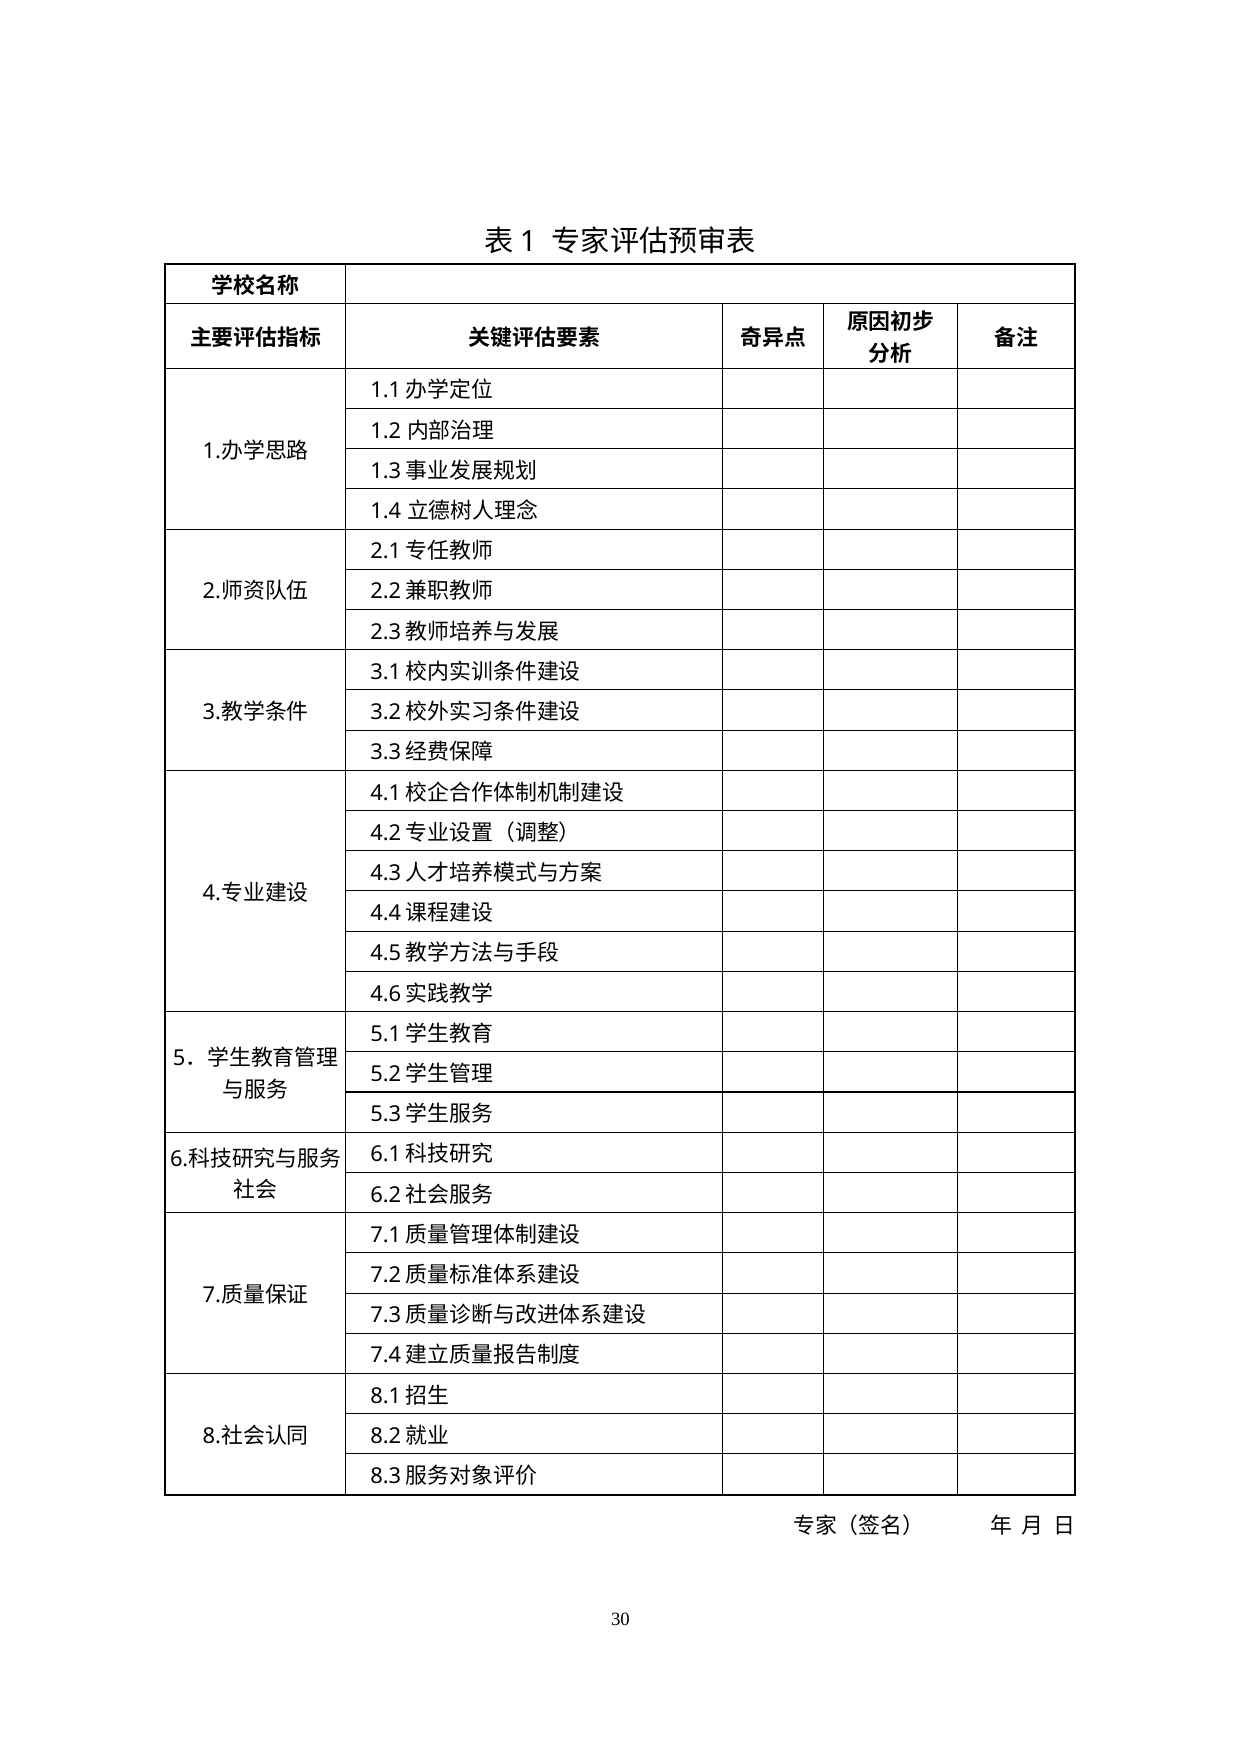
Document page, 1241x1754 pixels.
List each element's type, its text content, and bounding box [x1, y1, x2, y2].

table_cell [723, 1012, 823, 1051]
table_cell [723, 650, 823, 689]
table_cell [723, 1454, 823, 1493]
table_cell [723, 409, 823, 448]
table_cell [824, 1253, 957, 1292]
table_cell [958, 690, 1074, 729]
table_cell [824, 1334, 957, 1373]
table_header 学校名称 [166, 265, 345, 303]
table_cell 1.3事业发展规划 [346, 449, 722, 488]
table_cell [723, 811, 823, 850]
table_cell [958, 1012, 1074, 1051]
table_cell 8.3服务对象评价 [346, 1454, 722, 1493]
table_cell 8.2就业 [346, 1414, 722, 1453]
table_header [346, 265, 1074, 303]
table_cell 6.1科技研究 [346, 1133, 722, 1172]
table_cell 备注 [958, 304, 1074, 368]
table_cell 3.2校外实习条件建设 [346, 690, 722, 729]
table_cell [958, 1173, 1074, 1212]
table_cell [723, 570, 823, 609]
table_cell [958, 771, 1074, 810]
table_cell 5.1学生教育 [346, 1012, 722, 1051]
table_cell [824, 570, 957, 609]
table_cell [723, 1133, 823, 1172]
text 表1 专家评估预审表 [165, 205, 1075, 263]
table_cell [723, 1253, 823, 1292]
table_cell 7.4建立质量报告制度 [346, 1334, 722, 1373]
table_cell [824, 409, 957, 448]
table_cell [723, 731, 823, 770]
table_cell [958, 1052, 1074, 1091]
table_cell 1.4 立德树人理念 [346, 489, 722, 528]
table_cell 1.办学思路 [166, 369, 345, 528]
table_cell [723, 369, 823, 408]
table_cell [824, 1133, 957, 1172]
table_cell [824, 650, 957, 689]
table_cell 4.专业建设 [166, 771, 345, 1011]
table_cell 原因初步 分析 [824, 304, 957, 368]
table_cell [958, 449, 1074, 488]
table_cell [723, 1414, 823, 1453]
table_cell 7.2质量标准体系建设 [346, 1253, 722, 1292]
table_cell 2.3教师培养与发展 [346, 610, 722, 649]
table_cell [723, 972, 823, 1011]
table_cell [723, 1294, 823, 1333]
table_cell [723, 489, 823, 528]
table_cell 关键评估要素 [346, 304, 722, 368]
table_cell [824, 449, 957, 488]
table_cell [958, 932, 1074, 971]
table_cell 7.质量保证 [166, 1213, 345, 1373]
table_cell [824, 530, 957, 569]
table_cell 4.2专业设置（调整） [346, 811, 722, 850]
table_cell [824, 489, 957, 528]
table_cell [958, 891, 1074, 931]
table_cell 2.师资队伍 [166, 530, 345, 649]
table_cell [824, 690, 957, 729]
table_cell [824, 851, 957, 890]
table_cell 5.2学生管理 [346, 1052, 722, 1091]
table_cell [824, 771, 957, 810]
table_cell [723, 530, 823, 569]
table_cell [824, 811, 957, 850]
table_cell [958, 610, 1074, 649]
table_cell 3.教学条件 [166, 650, 345, 770]
table_cell [958, 570, 1074, 609]
table_cell [958, 731, 1074, 770]
table_cell 6.科技研究与服务社会 [166, 1133, 345, 1212]
table_cell [723, 449, 823, 488]
table_cell [723, 690, 823, 729]
table_cell [958, 1133, 1074, 1172]
table_cell 4.5教学方法与手段 [346, 932, 722, 971]
table_cell 6.2社会服务 [346, 1173, 722, 1212]
table_cell [723, 610, 823, 649]
table_cell [723, 851, 823, 890]
table_cell [958, 811, 1074, 850]
table_cell [824, 891, 957, 931]
table_cell [958, 1253, 1074, 1292]
table_cell [723, 1052, 823, 1091]
table_cell 2.1专任教师 [346, 530, 722, 569]
table_cell [958, 972, 1074, 1011]
table_cell [723, 891, 823, 931]
table_cell [958, 369, 1074, 408]
table_cell [824, 1052, 957, 1091]
table_cell [824, 1012, 957, 1051]
table_cell [824, 1093, 957, 1132]
table_cell [958, 489, 1074, 528]
table_cell [958, 1414, 1074, 1453]
table_cell [958, 1374, 1074, 1413]
table_cell [824, 369, 957, 408]
table_cell [824, 610, 957, 649]
table_cell [824, 731, 957, 770]
table_cell [824, 972, 957, 1011]
table_cell 2.2兼职教师 [346, 570, 722, 609]
table_cell [958, 1213, 1074, 1252]
table_cell 奇异点 [723, 304, 823, 368]
table_cell [824, 1173, 957, 1212]
table_cell 主要评估指标 [166, 304, 345, 368]
table_cell 5.3学生服务 [346, 1093, 722, 1132]
table_cell 1.1办学定位 [346, 369, 722, 408]
table_cell [958, 530, 1074, 569]
table_cell [723, 1213, 823, 1252]
table_cell 8.社会认同 [166, 1374, 345, 1493]
table_cell 4.6实践教学 [346, 972, 722, 1011]
table_cell [958, 1334, 1074, 1373]
table_cell [958, 1093, 1074, 1132]
table_cell [723, 1334, 823, 1373]
table_cell [824, 1454, 957, 1493]
table_cell 4.4课程建设 [346, 891, 722, 931]
table_cell 1.2 内部治理 [346, 409, 722, 448]
table_cell [824, 932, 957, 971]
table_cell [958, 650, 1074, 689]
table_cell [723, 932, 823, 971]
table_cell [723, 1374, 823, 1413]
table_cell 8.1招生 [346, 1374, 722, 1413]
table_cell [824, 1374, 957, 1413]
table_cell [958, 851, 1074, 890]
table_cell [723, 1093, 823, 1132]
text 专家（签名） 年 月 日 [165, 1508, 1075, 1540]
table_cell 3.1校内实训条件建设 [346, 650, 722, 689]
table_cell [958, 409, 1074, 448]
table_cell 4.1校企合作体制机制建设 [346, 771, 722, 810]
table_cell 7.1质量管理体制建设 [346, 1213, 722, 1252]
table_cell [958, 1294, 1074, 1333]
table_cell 4.3人才培养模式与方案 [346, 851, 722, 890]
table_cell [824, 1414, 957, 1453]
table_cell 7.3质量诊断与改进体系建设 [346, 1294, 722, 1333]
table_cell 5．学生教育管理与服务 [166, 1012, 345, 1132]
table_cell [958, 1454, 1074, 1493]
table_cell [723, 771, 823, 810]
table_cell [723, 1173, 823, 1212]
table_cell [824, 1294, 957, 1333]
table_cell [824, 1213, 957, 1252]
table_cell 3.3经费保障 [346, 731, 722, 770]
